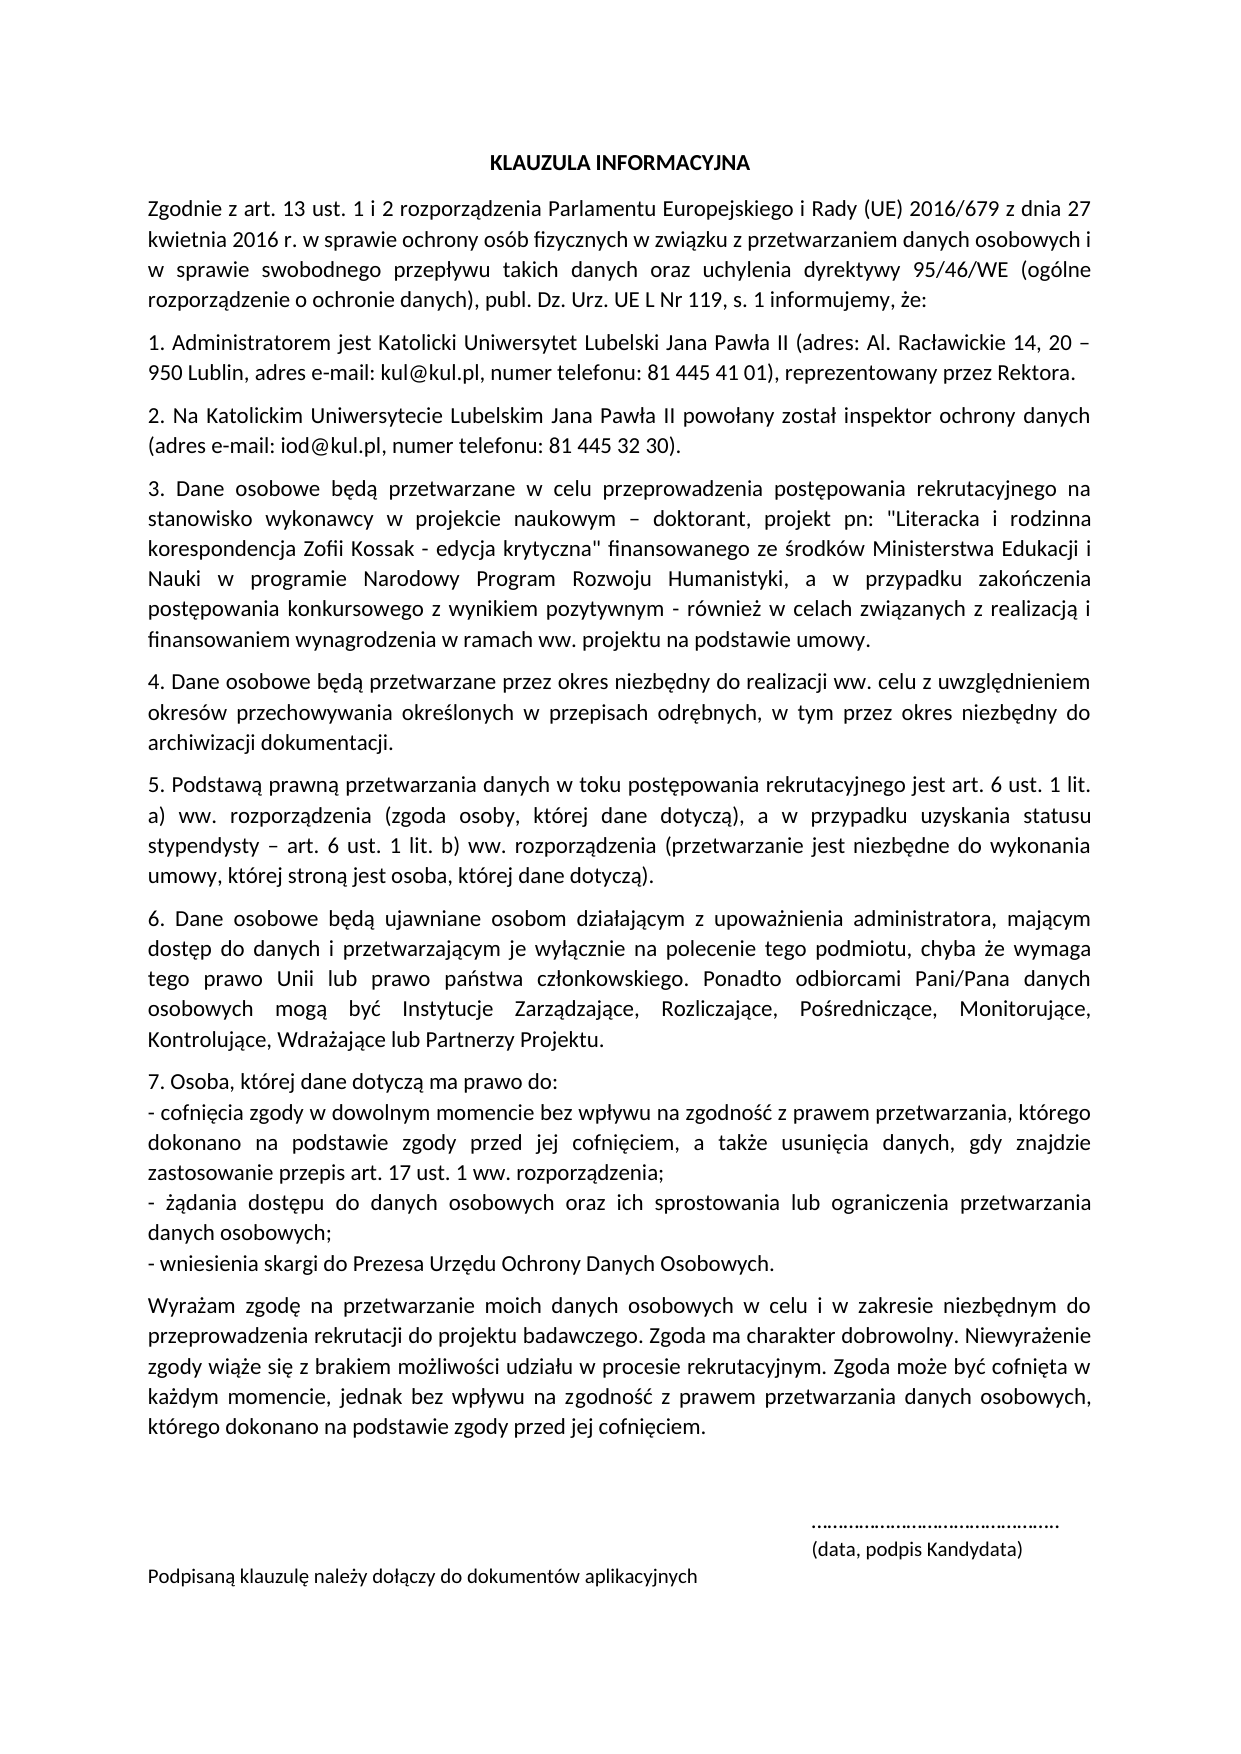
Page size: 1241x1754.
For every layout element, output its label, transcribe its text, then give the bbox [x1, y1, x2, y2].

text 3. Dane osobowe będą przetwarzane w celu przeprowadzenia postępowania rekrutacyjnego na stanowisko wykonawcy w projekcie naukowym – doktorant, projekt pn: "Literacka i rodzinna korespondencja Zofii Kossak - edycja krytyczna" finansowanego ze środków Ministerstwa Edukacji i Nauki w programie Narodowy Program Rozwoju Humanistyki, a w przypadku zakończenia postępowania konkursowego z wynikiem pozytywnym - również w celach związanych z realizacją i finansowaniem wynagrodzenia w ramach ww. projektu na podstawie umowy. [148, 474, 1093, 653]
text Wyrażam zgodę na przetwarzanie moich danych osobowych w celu i w zakresie niezbędnym do przeprowadzenia rekrutacji do projektu badawczego. Zgoda ma charakter dobrowolny. Niewyrażenie zgody wiąże się z brakiem możliwości udziału w procesie rekrutacyjnym. Zgoda może być cofnięta w każdym momencie, jednak bez wpływu na zgodność z prawem przetwarzania danych osobowych, którego dokonano na podstawie zgody przed jej cofnięciem. [148, 1291, 1093, 1440]
text Podpisaną klauzulę należy dołączy do dokumentów aplikacyjnych [148, 1563, 1093, 1589]
text Zgodnie z art. 13 ust. 1 i 2 rozporządzenia Parlamentu Europejskiego i Rady (UE) 2016/679 z dnia 27 kwietnia 2016 r. w sprawie ochrony osób fizycznych w związku z przetwarzaniem danych osobowych i w sprawie swobodnego przepływu takich danych oraz uchylenia dyrektywy 95/46/WE (ogólne rozporządzenie o ochronie danych), publ. Dz. Urz. UE L Nr 119, s. 1 informujemy, że: [148, 194, 1093, 313]
text 6. Dane osobowe będą ujawniane osobom działającym z upoważnienia administratora, mającym dostęp do danych i przetwarzającym je wyłącznie na polecenie tego podmiotu, chyba że wymaga tego prawo Unii lub prawo państwa członkowskiego. Ponadto odbiorcami Pani/Pana danych osobowych mogą być Instytucje Zarządzające, Rozliczające, Pośredniczące, Monitorujące, Kontrolujące, Wdrażające lub Partnerzy Projektu. [148, 904, 1093, 1053]
text - wniesienia skargi do Prezesa Urzędu Ochrony Danych Osobowych. [148, 1249, 1093, 1277]
text KLAUZULA INFORMACYJNA [148, 148, 1093, 176]
text - cofnięcia zgody w dowolnym momencie bez wpływu na zgodność z prawem przetwarzania, którego dokonano na podstawie zgody przed jej cofnięciem, a także usunięcia danych, gdy znajdzie zastosowanie przepis art. 17 ust. 1 ww. rozporządzenia; [148, 1098, 1093, 1186]
text 7. Osoba, której dane dotyczą ma prawo do: [148, 1067, 1093, 1095]
text 2. Na Katolickim Uniwersytecie Lubelskim Jana Pawła II powołany został inspektor ochrony danych (adres e-mail: iod@kul.pl, numer telefonu: 81 445 32 30). [148, 401, 1093, 459]
text 1. Administratorem jest Katolicki Uniwersytet Lubelski Jana Pawła II (adres: Al. Racławickie 14, 20 – 950 Lublin, adres e-mail: kul@kul.pl, numer telefonu: 81 445 41 01), reprezentowany przez Rektora. [148, 328, 1093, 386]
text 4. Dane osobowe będą przetwarzane przez okres niezbędny do realizacji ww. celu z uwzględnieniem okresów przechowywania określonych w przepisach odrębnych, w tym przez okres niezbędny do archiwizacji dokumentacji. [148, 667, 1093, 756]
text ……………………………………….. [811, 1506, 1093, 1534]
text (data, podpis Kandydata) [811, 1536, 1093, 1562]
text 5. Podstawą prawną przetwarzania danych w toku postępowania rekrutacyjnego jest art. 6 ust. 1 lit. a) ww. rozporządzenia (zgoda osoby, której dane dotyczą), a w przypadku uzyskania statusu stypendysty – art. 6 ust. 1 lit. b) ww. rozporządzenia (przetwarzanie jest niezbędne do wykonania umowy, której stroną jest osoba, której dane dotyczą). [148, 771, 1093, 889]
text - żądania dostępu do danych osobowych oraz ich sprostowania lub ograniczenia przetwarzania danych osobowych; [148, 1188, 1093, 1246]
